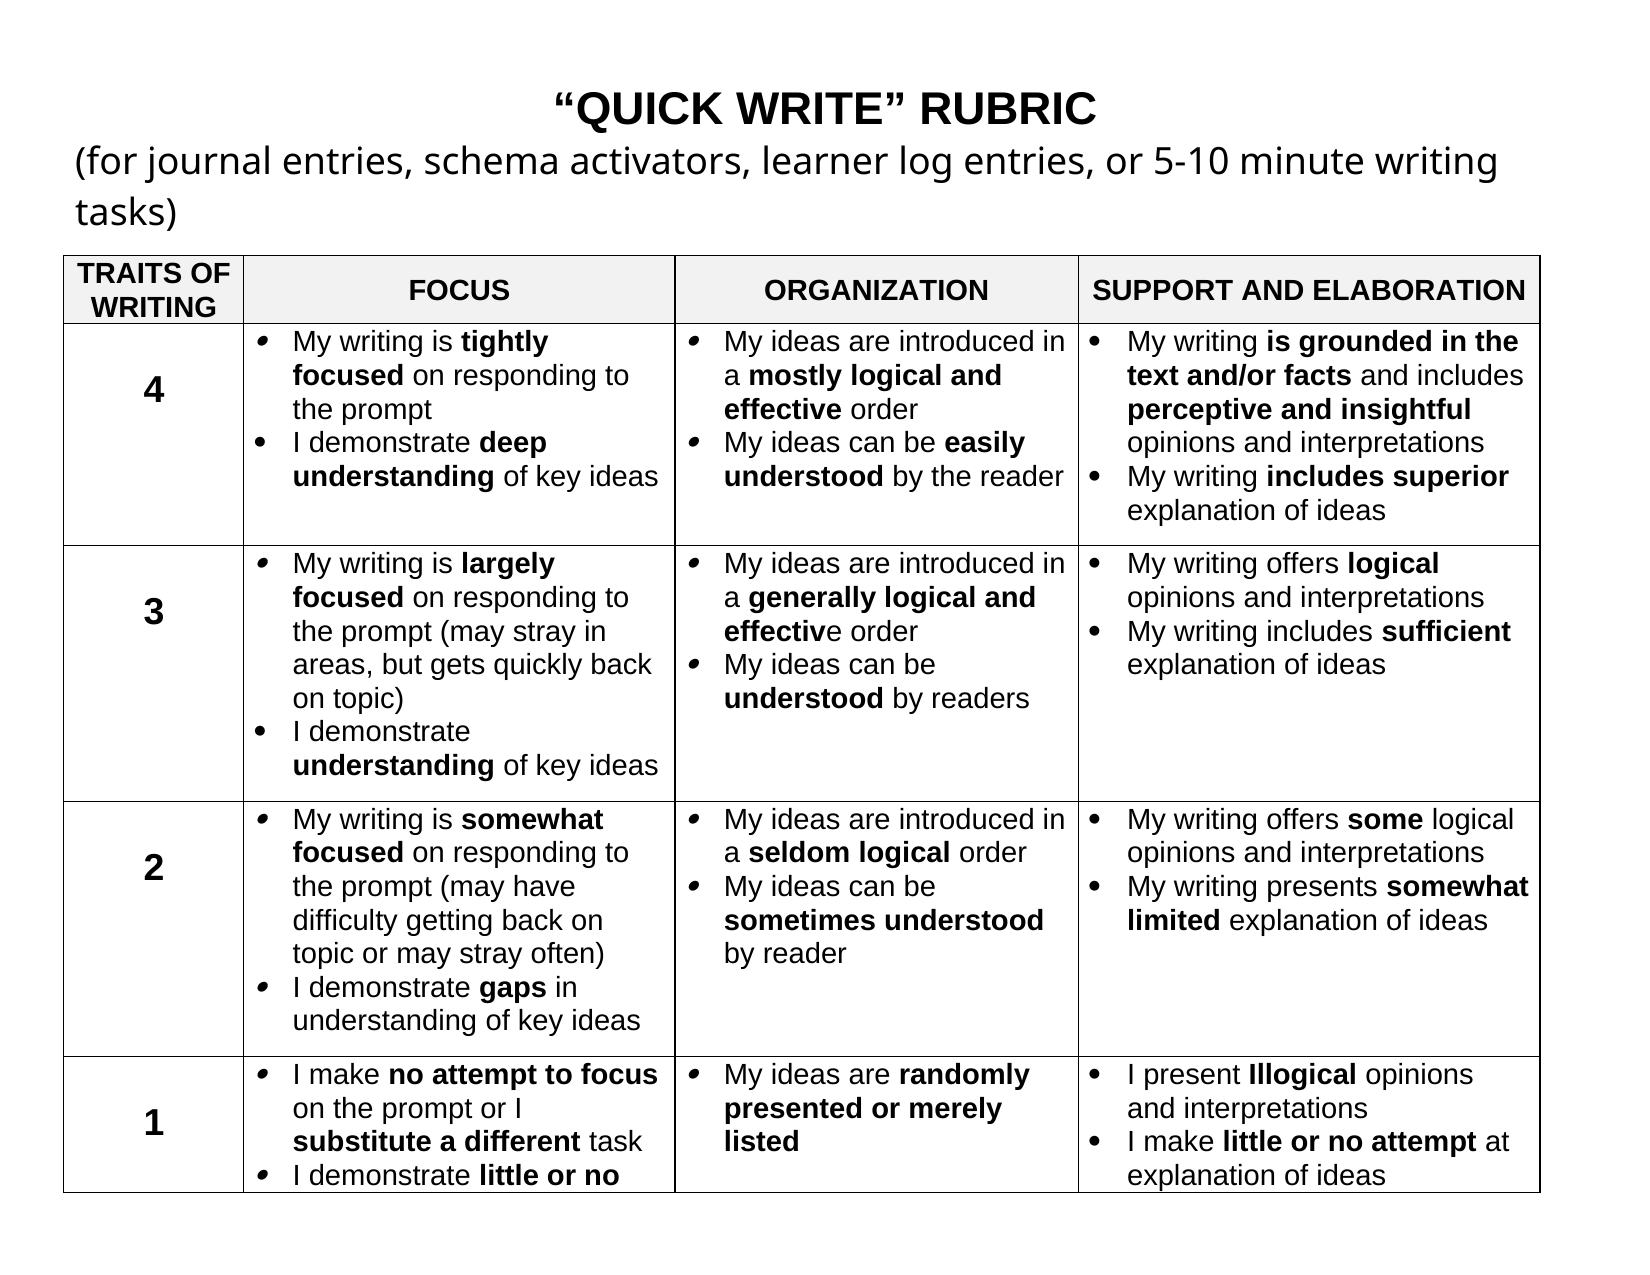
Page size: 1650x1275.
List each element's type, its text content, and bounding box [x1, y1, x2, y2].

table_header ORGANIZATION [676, 256, 1078, 323]
table_cell 4 [64, 324, 243, 545]
table_cell My ideas are introduced in a mostly logical and effective order My ideas can be easily understood by the reader [676, 324, 1078, 545]
text (for journal entries, schema activators, learner log entries, or 5-10 minute writing tasks) [75, 134, 1575, 236]
table_header SUPPORT AND ELABORATION [1079, 256, 1539, 323]
table_cell My ideas are introduced in a seldom logical order My ideas can be sometimes understood by reader [676, 802, 1078, 1056]
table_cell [244, 1057, 674, 1192]
table_cell My writing offers some logical opinions and interpretations My writing presents somewhat limited explanation of ideas [1079, 802, 1539, 1056]
table_cell 1 [64, 1057, 243, 1192]
table_cell 2 [64, 802, 243, 1056]
table_cell My writing is somewhat focused on responding to the prompt (may have difficulty getting back on topic or may stray often) I demonstrate gaps in understanding of key ideas [244, 802, 674, 1056]
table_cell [1079, 1057, 1539, 1192]
table_cell My ideas are introduced in a generally logical and effective order My ideas can be understood by readers [676, 546, 1078, 801]
text “QUICK WRITE” RUBRIC [75, 81, 1575, 134]
table_cell My writing is largely focused on responding to the prompt (may stray in areas, but gets quickly back on topic) I demonstrate understanding of key ideas [244, 546, 674, 801]
table_cell My writing is grounded in the text and/or facts and includes perceptive and insightful opinions and interpretations My writing includes superior explanation of ideas [1079, 324, 1539, 545]
table_header FOCUS [244, 256, 674, 323]
table_header TRAITS OF WRITING [64, 256, 243, 323]
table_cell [676, 1057, 1078, 1192]
table_cell 3 [64, 546, 243, 801]
table_cell My writing is tightly focused on responding to the prompt I demonstrate deep understanding of key ideas [244, 324, 674, 545]
table_cell My writing offers logical opinions and interpretations My writing includes sufficient explanation of ideas [1079, 546, 1539, 801]
